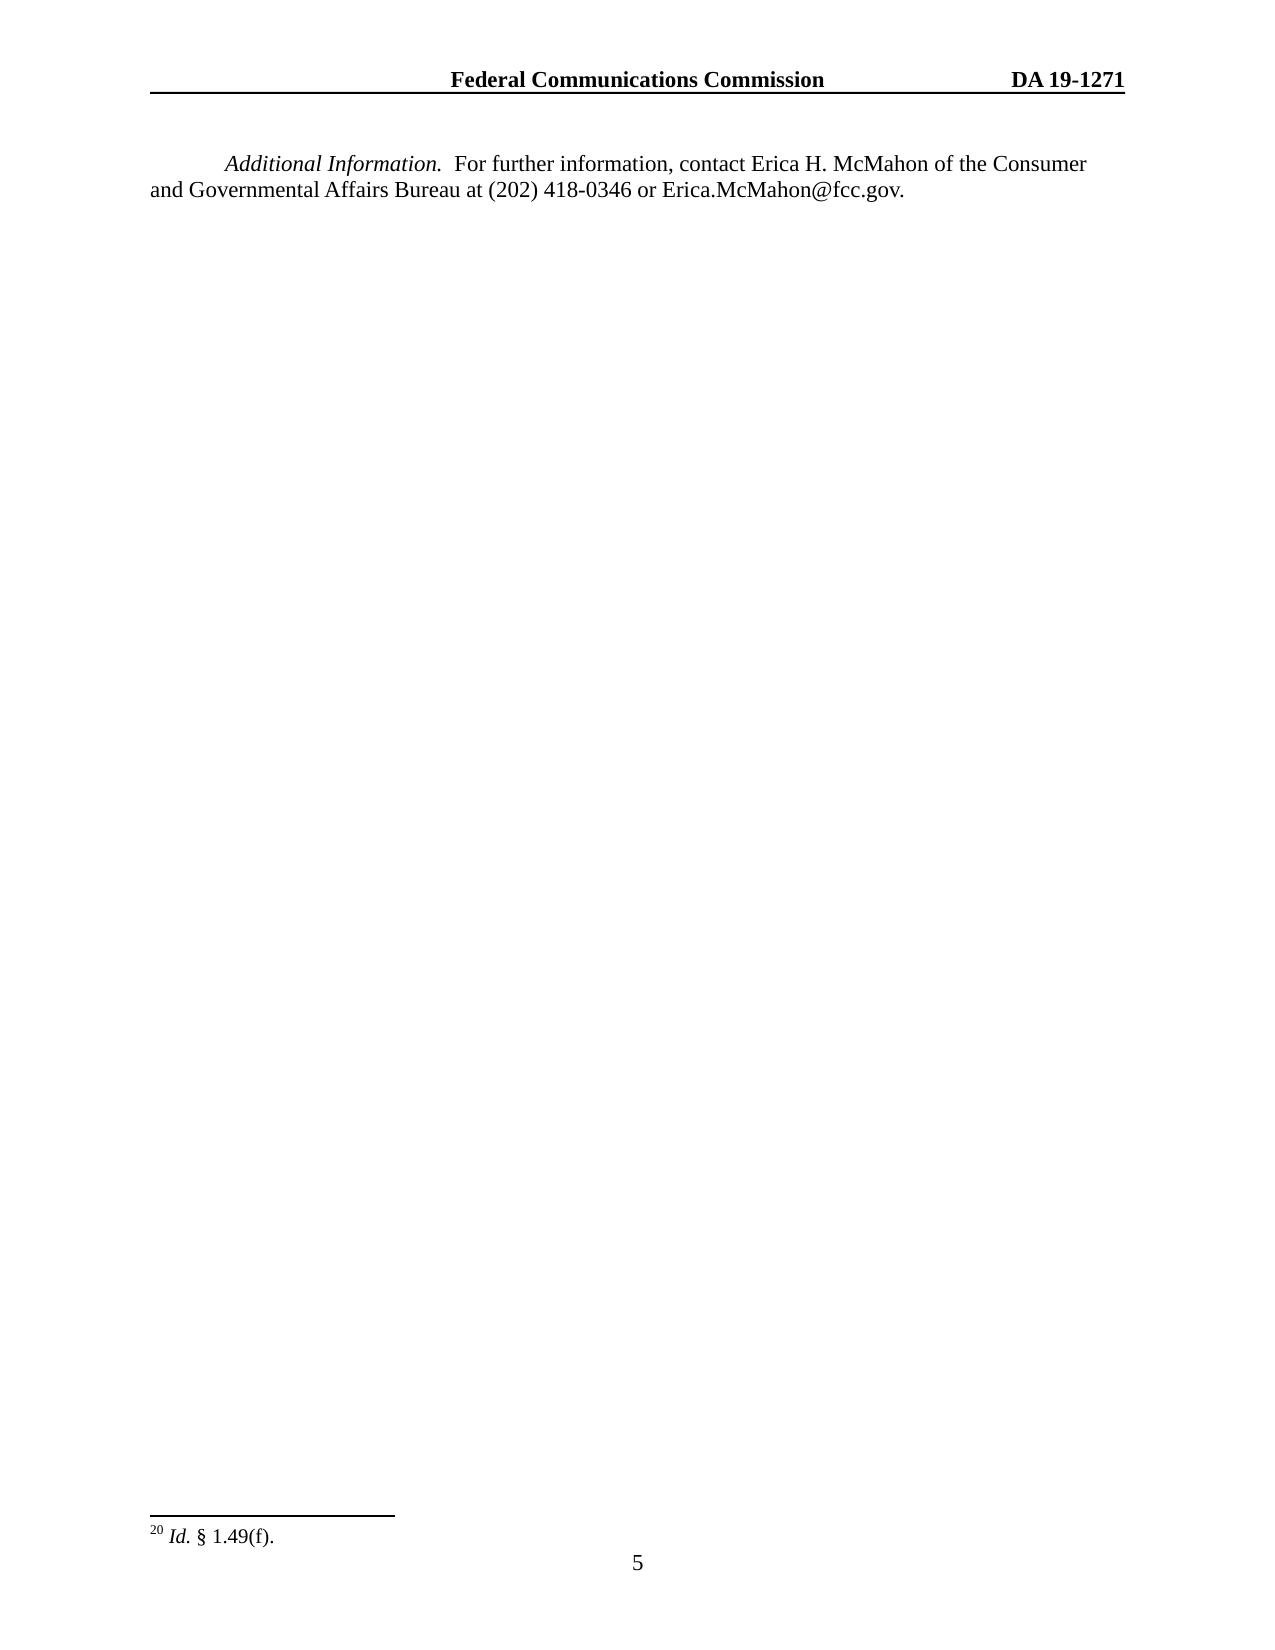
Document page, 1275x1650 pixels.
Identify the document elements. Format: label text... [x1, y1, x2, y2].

text Additional Information. For further information, contact Erica H. McMahon of the Consumer and Governmental Affairs Bureau at (202) 418-0346 or Erica.McMahon@fcc.gov. [150, 150, 1125, 203]
